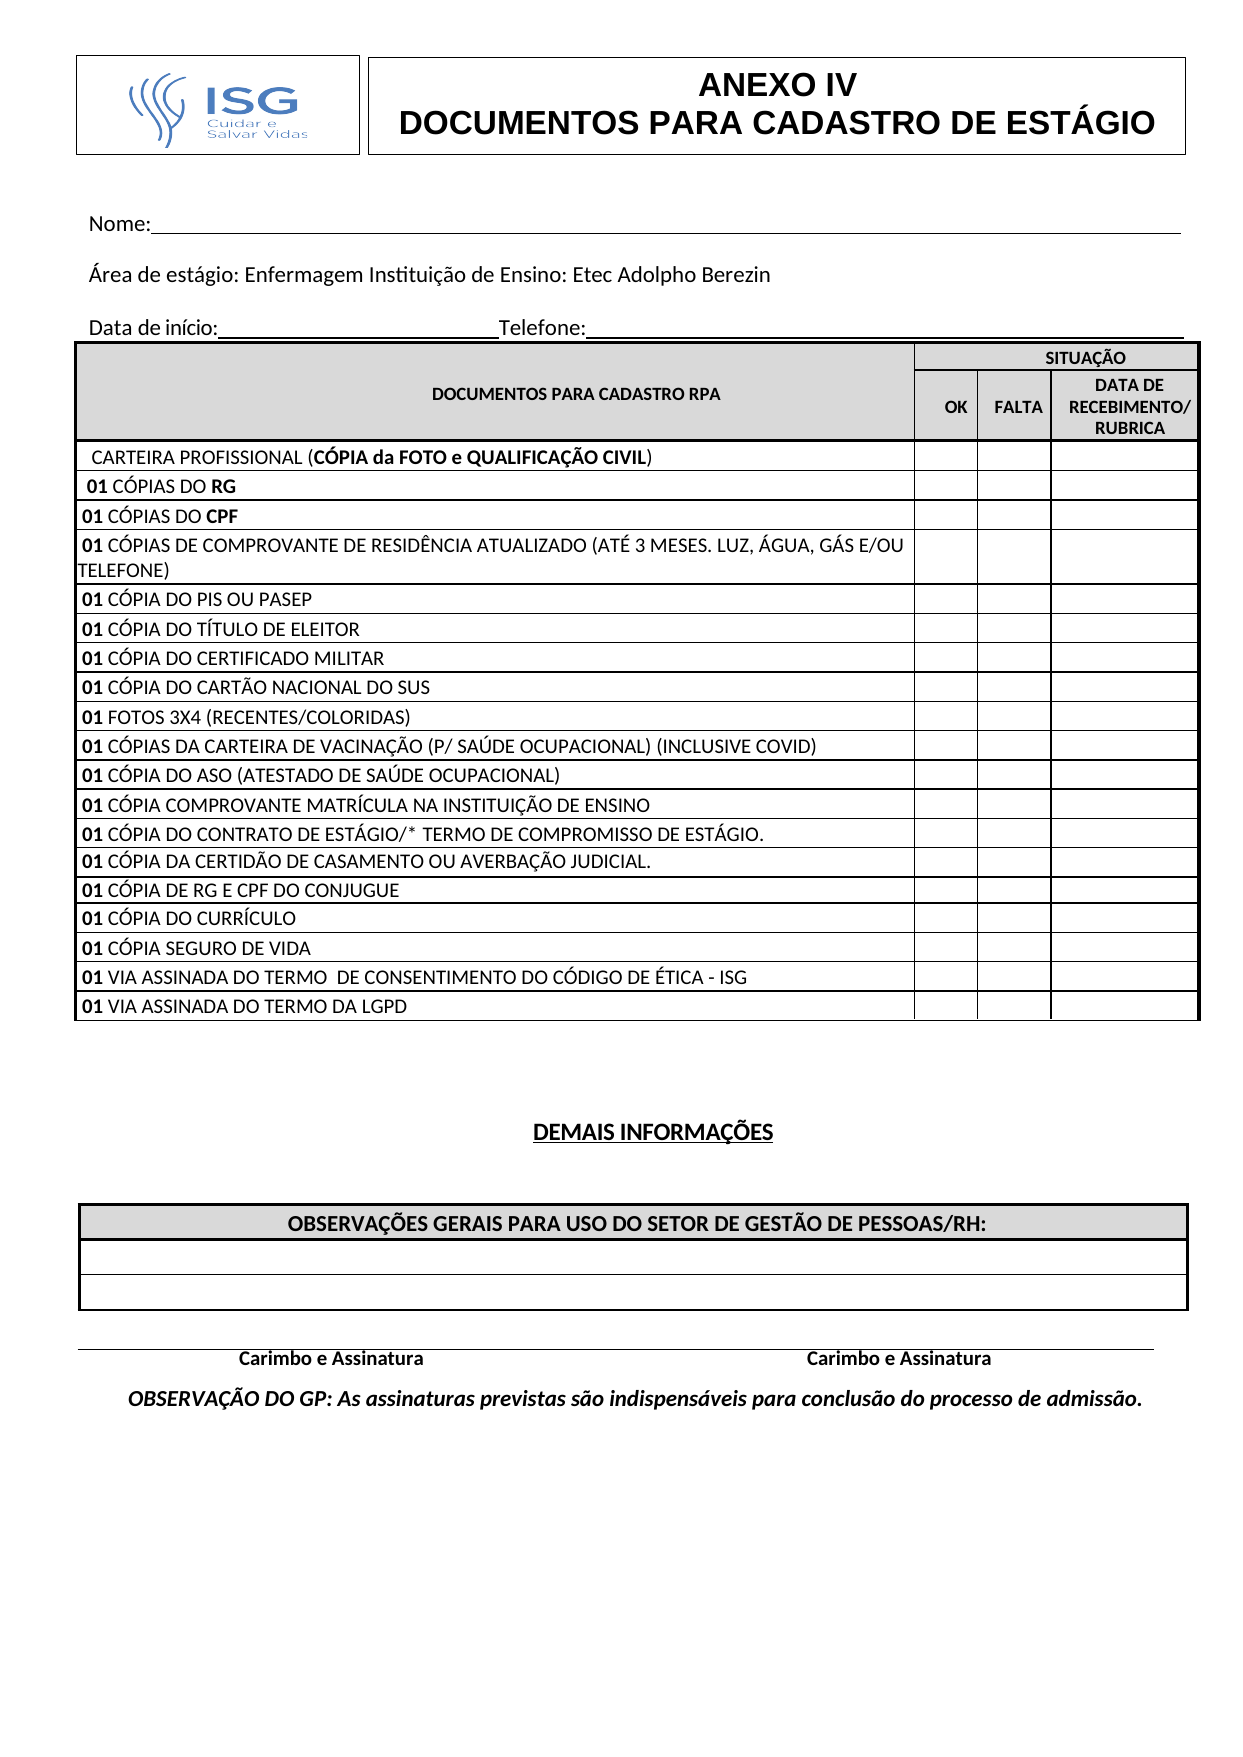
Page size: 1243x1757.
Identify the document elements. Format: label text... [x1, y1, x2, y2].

text Área de estágio: Enfermagem Instituição de Ensino: Etec Adolpho Berezin [89, 260, 1218, 288]
table_cell 01 FOTOS 3X4 (RECENTES/COLORIDAS) [77, 702, 914, 730]
table_cell [1052, 471, 1197, 499]
table_cell [915, 643, 977, 671]
table_cell [978, 933, 1050, 961]
table_cell 01 CÓPIA DO TÍTULO DE ELEITOR [77, 614, 914, 642]
table_cell [1052, 933, 1197, 961]
table_cell [915, 992, 977, 1019]
table_cell 01 CÓPIAS DE COMPROVANTE DE RESIDÊNCIA ATUALIZADO (ATÉ 3 MESES. LUZ, ÁGUA, GÁS E/OU TELEFONE) [77, 530, 914, 583]
table_cell [915, 790, 977, 817]
table_cell FALTA [978, 371, 1050, 439]
table_cell [915, 878, 977, 902]
table_cell 01 CÓPIA DO CONTRATO DE ESTÁGIO/* TERMO DE COMPROMISSO DE ESTÁGIO. [77, 819, 914, 847]
table_cell 01 CÓPIA COMPROVANTE MATRÍCULA NA INSTITUIÇÃO DE ENSINO [77, 790, 914, 817]
table_cell [915, 933, 977, 961]
table_cell [978, 501, 1050, 529]
table_cell [978, 585, 1050, 612]
text Data de início: Telefone: [89, 313, 1218, 341]
table_cell [915, 904, 977, 931]
table_cell [81, 1275, 1186, 1309]
table_cell [1052, 530, 1197, 583]
table_cell [978, 962, 1050, 990]
table_cell [978, 878, 1050, 902]
table_cell [1052, 585, 1197, 612]
text DEMAIS INFORMAÇÕES [89, 1116, 1218, 1146]
table_cell [978, 819, 1050, 847]
table_cell [978, 848, 1050, 876]
table_cell [978, 992, 1050, 1019]
table_header Carimbo e Assinatura [615, 1350, 1154, 1371]
table_cell [978, 471, 1050, 499]
table_cell [915, 471, 977, 499]
table_cell [1052, 501, 1197, 529]
table_cell 01 CÓPIAS DA CARTEIRA DE VACINAÇÃO (P/ SAÚDE OCUPACIONAL) (INCLUSIVE COVID) [77, 731, 914, 759]
text OBSERVAÇÃO DO GP: As assinaturas previstas são indispensáveis para conclusão do processo de admissão. [56, 1384, 1218, 1412]
table_cell DATA DE RECEBIMENTO/ RUBRICA [1052, 371, 1197, 439]
table_cell [978, 904, 1050, 931]
table_cell 01 CÓPIA DE RG E CPF DO CONJUGUE [77, 878, 914, 902]
table_cell CARTEIRA PROFISSIONAL (CÓPIA da FOTO e QUALIFICAÇÃO CIVIL) [77, 442, 914, 469]
table_cell 01 CÓPIAS DO RG [77, 471, 914, 499]
table_cell [1052, 992, 1197, 1019]
table_cell [1052, 761, 1197, 788]
table_cell [915, 731, 977, 759]
table_cell 01 VIA ASSINADA DO TERMO DA LGPD [77, 992, 914, 1019]
table_cell [915, 819, 977, 847]
table_cell [1052, 702, 1197, 730]
table_cell [915, 614, 977, 642]
table_cell [915, 673, 977, 701]
table_cell [978, 673, 1050, 701]
table_cell [978, 702, 1050, 730]
table_cell [1052, 848, 1197, 876]
table_cell [978, 442, 1050, 469]
table_cell 01 CÓPIA DO CERTIFICADO MILITAR [77, 643, 914, 671]
table_header OBSERVAÇÕES GERAIS PARA USO DO SETOR DE GESTÃO DE PESSOAS/RH: [81, 1206, 1186, 1238]
table_cell [1052, 614, 1197, 642]
table_header DOCUMENTOS PARA CADASTRO RPA [77, 344, 914, 439]
table_cell [915, 962, 977, 990]
table_cell 01 VIA ASSINADA DO TERMO DE CONSENTIMENTO DO CÓDIGO DE ÉTICA - ISG [77, 962, 914, 990]
table_cell OK [915, 371, 977, 439]
table_cell [978, 614, 1050, 642]
table_cell 01 CÓPIAS DO CPF [77, 501, 914, 529]
picture [129, 73, 308, 148]
table_cell 01 CÓPIA DO PIS OU PASEP [77, 585, 914, 612]
table_header Carimbo e Assinatura [78, 1350, 615, 1371]
table_cell [915, 530, 977, 583]
table_cell [915, 702, 977, 730]
table_cell [978, 790, 1050, 817]
table_cell [1052, 731, 1197, 759]
table_cell [915, 761, 977, 788]
table_cell [978, 731, 1050, 759]
text Nome: [89, 209, 1218, 237]
table_cell [81, 1241, 1186, 1274]
table_cell [1052, 819, 1197, 847]
table_cell [915, 585, 977, 612]
table_cell 01 CÓPIA DO CARTÃO NACIONAL DO SUS [77, 673, 914, 701]
table_cell [1052, 673, 1197, 701]
table_cell [1052, 643, 1197, 671]
table_cell 01 CÓPIA DO CURRÍCULO [77, 904, 914, 931]
table_cell [978, 761, 1050, 788]
table_cell [1052, 442, 1197, 469]
table_cell [1052, 962, 1197, 990]
table_cell [1052, 878, 1197, 902]
table_cell [978, 530, 1050, 583]
table_cell [915, 848, 977, 876]
table_cell [915, 501, 977, 529]
table_header SITUAÇÃO [915, 344, 1197, 369]
table_cell [978, 643, 1050, 671]
table_cell [915, 442, 977, 469]
table_cell 01 CÓPIA DA CERTIDÃO DE CASAMENTO OU AVERBAÇÃO JUDICIAL. [77, 848, 914, 876]
table_cell 01 CÓPIA DO ASO (ATESTADO DE SAÚDE OCUPACIONAL) [77, 761, 914, 788]
table_cell [1052, 790, 1197, 817]
table_cell 01 CÓPIA SEGURO DE VIDA [77, 933, 914, 961]
table_cell [1052, 904, 1197, 931]
